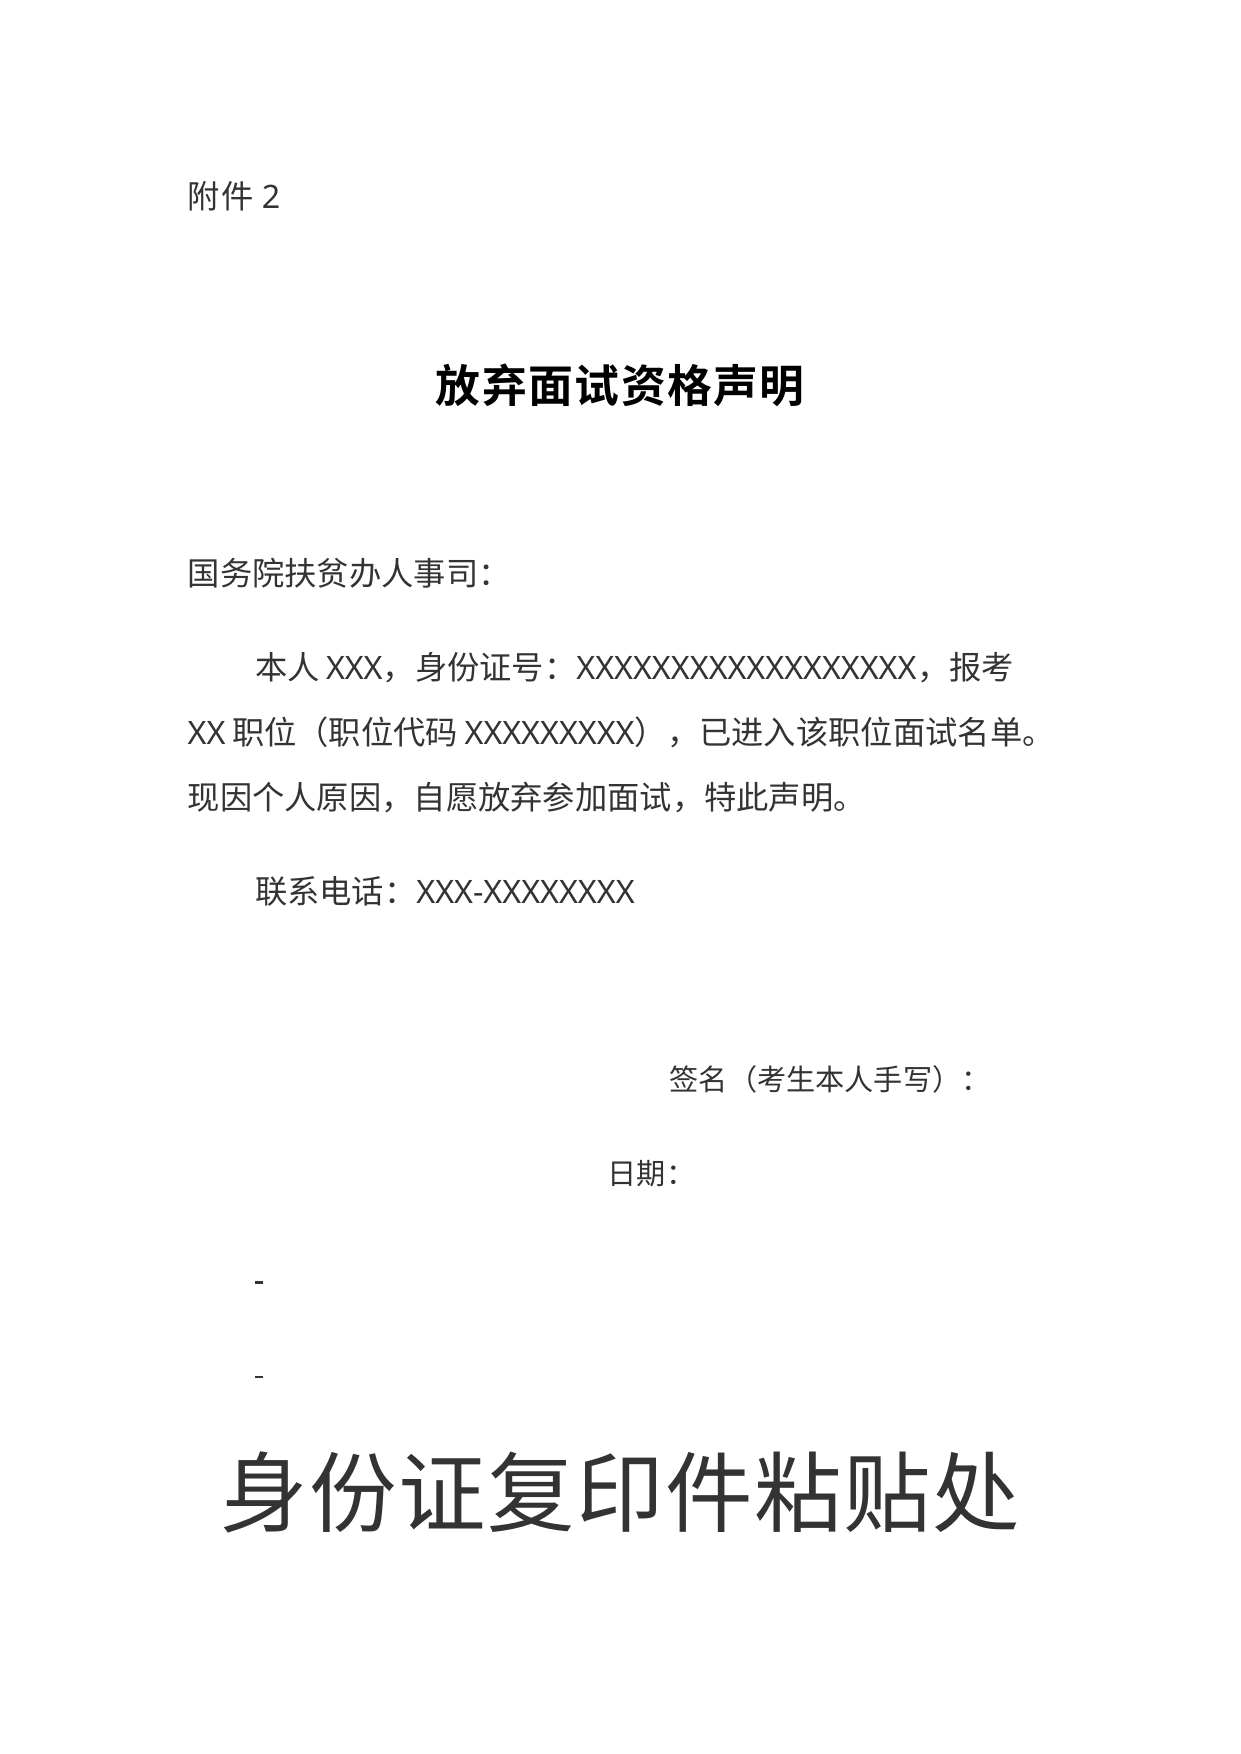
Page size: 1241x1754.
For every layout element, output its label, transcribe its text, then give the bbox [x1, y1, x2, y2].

text 日期： [187, 1139, 1053, 1204]
text 附件2 [187, 162, 1053, 227]
text 身份证复印件粘贴处 [187, 1422, 1053, 1552]
text 放弃面试资格声明 [187, 350, 1053, 415]
text 国务院扶贫办人事司： [187, 539, 1053, 604]
text 本人XXX，身份证号：XXXXXXXXXXXXXXXXXX，报考XX职位（职位代码XXXXXXXXX），已进入该职位面试名单。现因个人原因，自愿放弃参加面试，特此声明。 [187, 633, 1053, 828]
text 联系电话：XXX-XXXXXXXX [187, 857, 1053, 922]
text 签名（考生本人手写）： [187, 1045, 1023, 1110]
